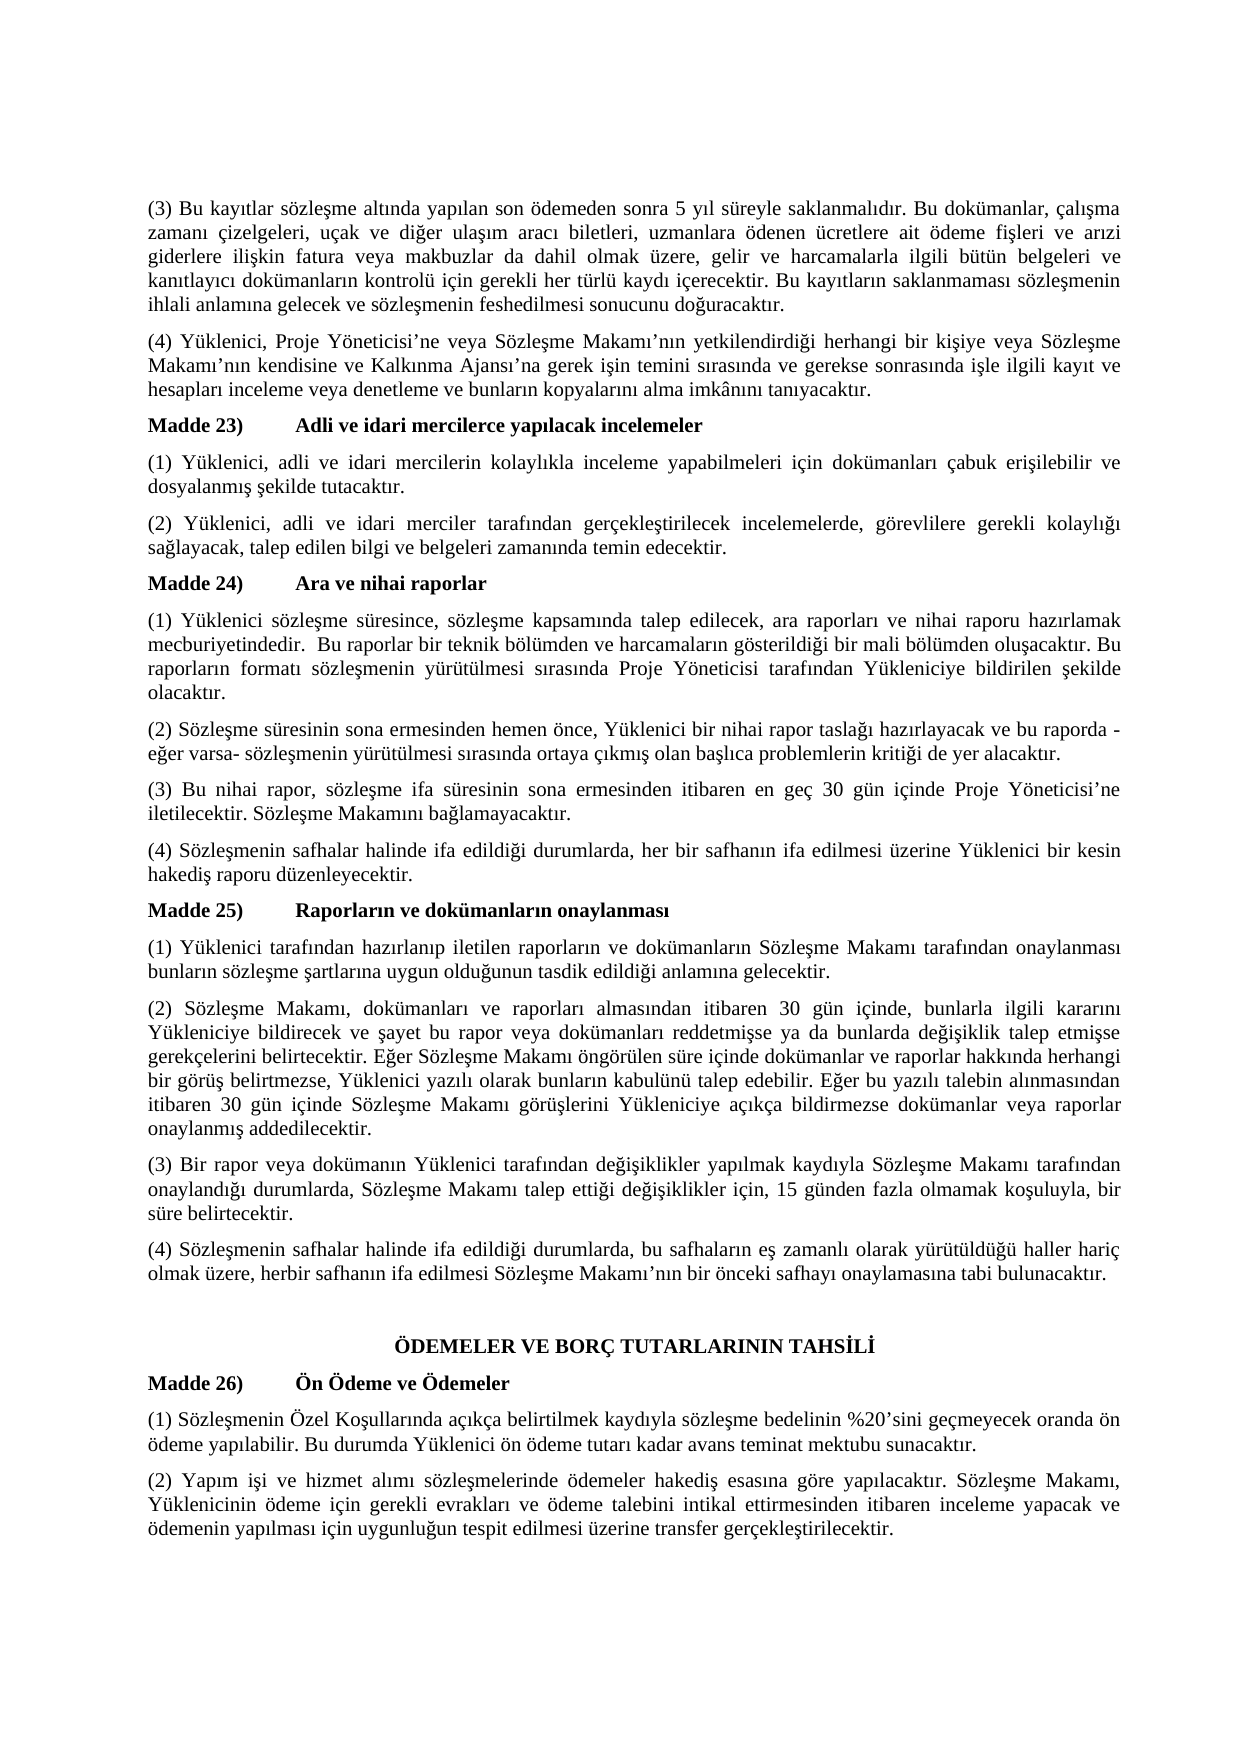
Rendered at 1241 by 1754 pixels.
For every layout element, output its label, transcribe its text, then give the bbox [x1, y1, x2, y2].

text (4) Sözleşmenin safhalar halinde ifa edildiği durumlarda, her bir safhanın ifa edilmesi üzerine Yüklenici bir kesin hakediş raporu düzenleyecektir. [148, 838, 1122, 886]
text (2) Yüklenici, adli ve idari merciler tarafından gerçekleştirilecek incelemelerde, görevlilere gerekli kolaylığı sağlayacak, talep edilen bilgi ve belgeleri zamanında temin edecektir. [148, 511, 1122, 559]
text (4) Yüklenici, Proje Yöneticisi’ne veya Sözleşme Makamı’nın yetkilendirdiği herhangi bir kişiye veya Sözleşme Makamı’nın kendisine ve Kalkınma Ajansı’na gerek işin temini sırasında ve gerekse sonrasında işle ilgili kayıt ve hesapları inceleme veya denetleme ve bunların kopyalarını alma imkânını tanıyacaktır. [148, 329, 1122, 401]
text (2) Yapım işi ve hizmet alımı sözleşmelerinde ödemeler hakediş esasına göre yapılacaktır. Sözleşme Makamı, Yüklenicinin ödeme için gerekli evrakları ve ödeme talebini intikal ettirmesinden itibaren inceleme yapacak ve ödemenin yapılması için uygunluğun tespit edilmesi üzerine transfer gerçekleştirilecektir. [148, 1468, 1122, 1540]
text ÖDEMELER VE BORÇ TUTARLARININ TAHSİLİ [148, 1334, 1122, 1358]
text (1) Yüklenici sözleşme süresince, sözleşme kapsamında talep edilecek, ara raporları ve nihai raporu hazırlamak mecburiyetindedir. Bu raporlar bir teknik bölümden ve harcamaların gösterildiği bir mali bölümden oluşacaktır. Bu raporların formatı sözleşmenin yürütülmesi sırasında Proje Yöneticisi tarafından Yükleniciye bildirilen şekilde olacaktır. [148, 608, 1122, 704]
text (3) Bu nihai rapor, sözleşme ifa süresinin sona ermesinden itibaren en geç 30 gün içinde Proje Yöneticisi’ne iletilecektir. Sözleşme Makamını bağlamayacaktır. [148, 777, 1122, 825]
list Adli ve idari mercilerce yapılacak incelemeler [148, 413, 1122, 437]
text (2) Sözleşme Makamı, dokümanları ve raporları almasından itibaren 30 gün içinde, bunlarla ilgili kararını Yükleniciye bildirecek ve şayet bu rapor veya dokümanları reddetmişse ya da bunlarda değişiklik talep etmişse gerekçelerini belirtecektir. Eğer Sözleşme Makamı öngörülen süre içinde dokümanlar ve raporlar hakkında herhangi bir görüş belirtmezse, Yüklenici yazılı olarak bunların kabulünü talep edebilir. Eğer bu yazılı talebin alınmasından itibaren 30 gün içinde Sözleşme Makamı görüşlerini Yükleniciye açıkça bildirmezse dokümanlar veya raporlar onaylanmış addedilecektir. [148, 996, 1122, 1140]
list Raporların ve dokümanların onaylanması [148, 898, 1122, 922]
text (4) Sözleşmenin safhalar halinde ifa edildiği durumlarda, bu safhaların eş zamanlı olarak yürütüldüğü haller hariç olmak üzere, herbir safhanın ifa edilmesi Sözleşme Makamı’nın bir önceki safhayı onaylamasına tabi bulunacaktır. [148, 1237, 1122, 1285]
text (1) Yüklenici, adli ve idari mercilerin kolaylıkla inceleme yapabilmeleri için dokümanları çabuk erişilebilir ve dosyalanmış şekilde tutacaktır. [148, 450, 1122, 498]
list Ara ve nihai raporlar [148, 571, 1122, 595]
text (3) Bu kayıtlar sözleşme altında yapılan son ödemeden sonra 5 yıl süreyle saklanmalıdır. Bu dokümanlar, çalışma zamanı çizelgeleri, uçak ve diğer ulaşım aracı biletleri, uzmanlara ödenen ücretlere ait ödeme fişleri ve arızi giderlere ilişkin fatura veya makbuzlar da dahil olmak üzere, gelir ve harcamalarla ilgili bütün belgeleri ve kanıtlayıcı dokümanların kontrolü için gerekli her türlü kaydı içerecektir. Bu kayıtların saklanmaması sözleşmenin ihlali anlamına gelecek ve sözleşmenin feshedilmesi sonucunu doğuracaktır. [148, 196, 1122, 316]
text (1) Yüklenici tarafından hazırlanıp iletilen raporların ve dokümanların Sözleşme Makamı tarafından onaylanması bunların sözleşme şartlarına uygun olduğunun tasdik edildiği anlamına gelecektir. [148, 935, 1122, 983]
text (2) Sözleşme süresinin sona ermesinden hemen önce, Yüklenici bir nihai rapor taslağı hazırlayacak ve bu raporda -eğer varsa- sözleşmenin yürütülmesi sırasında ortaya çıkmış olan başlıca problemlerin kritiği de yer alacaktır. [148, 716, 1122, 764]
text (3) Bir rapor veya dokümanın Yüklenici tarafından değişiklikler yapılmak kaydıyla Sözleşme Makamı tarafından onaylandığı durumlarda, Sözleşme Makamı talep ettiği değişiklikler için, 15 günden fazla olmamak koşuluyla, bir süre belirtecektir. [148, 1152, 1122, 1224]
text (1) Sözleşmenin Özel Koşullarında açıkça belirtilmek kaydıyla sözleşme bedelinin %20’sini geçmeyecek oranda ön ödeme yapılabilir. Bu durumda Yüklenici ön ödeme tutarı kadar avans teminat mektubu sunacaktır. [148, 1407, 1122, 1456]
list Ön Ödeme ve Ödemeler [148, 1371, 1122, 1395]
